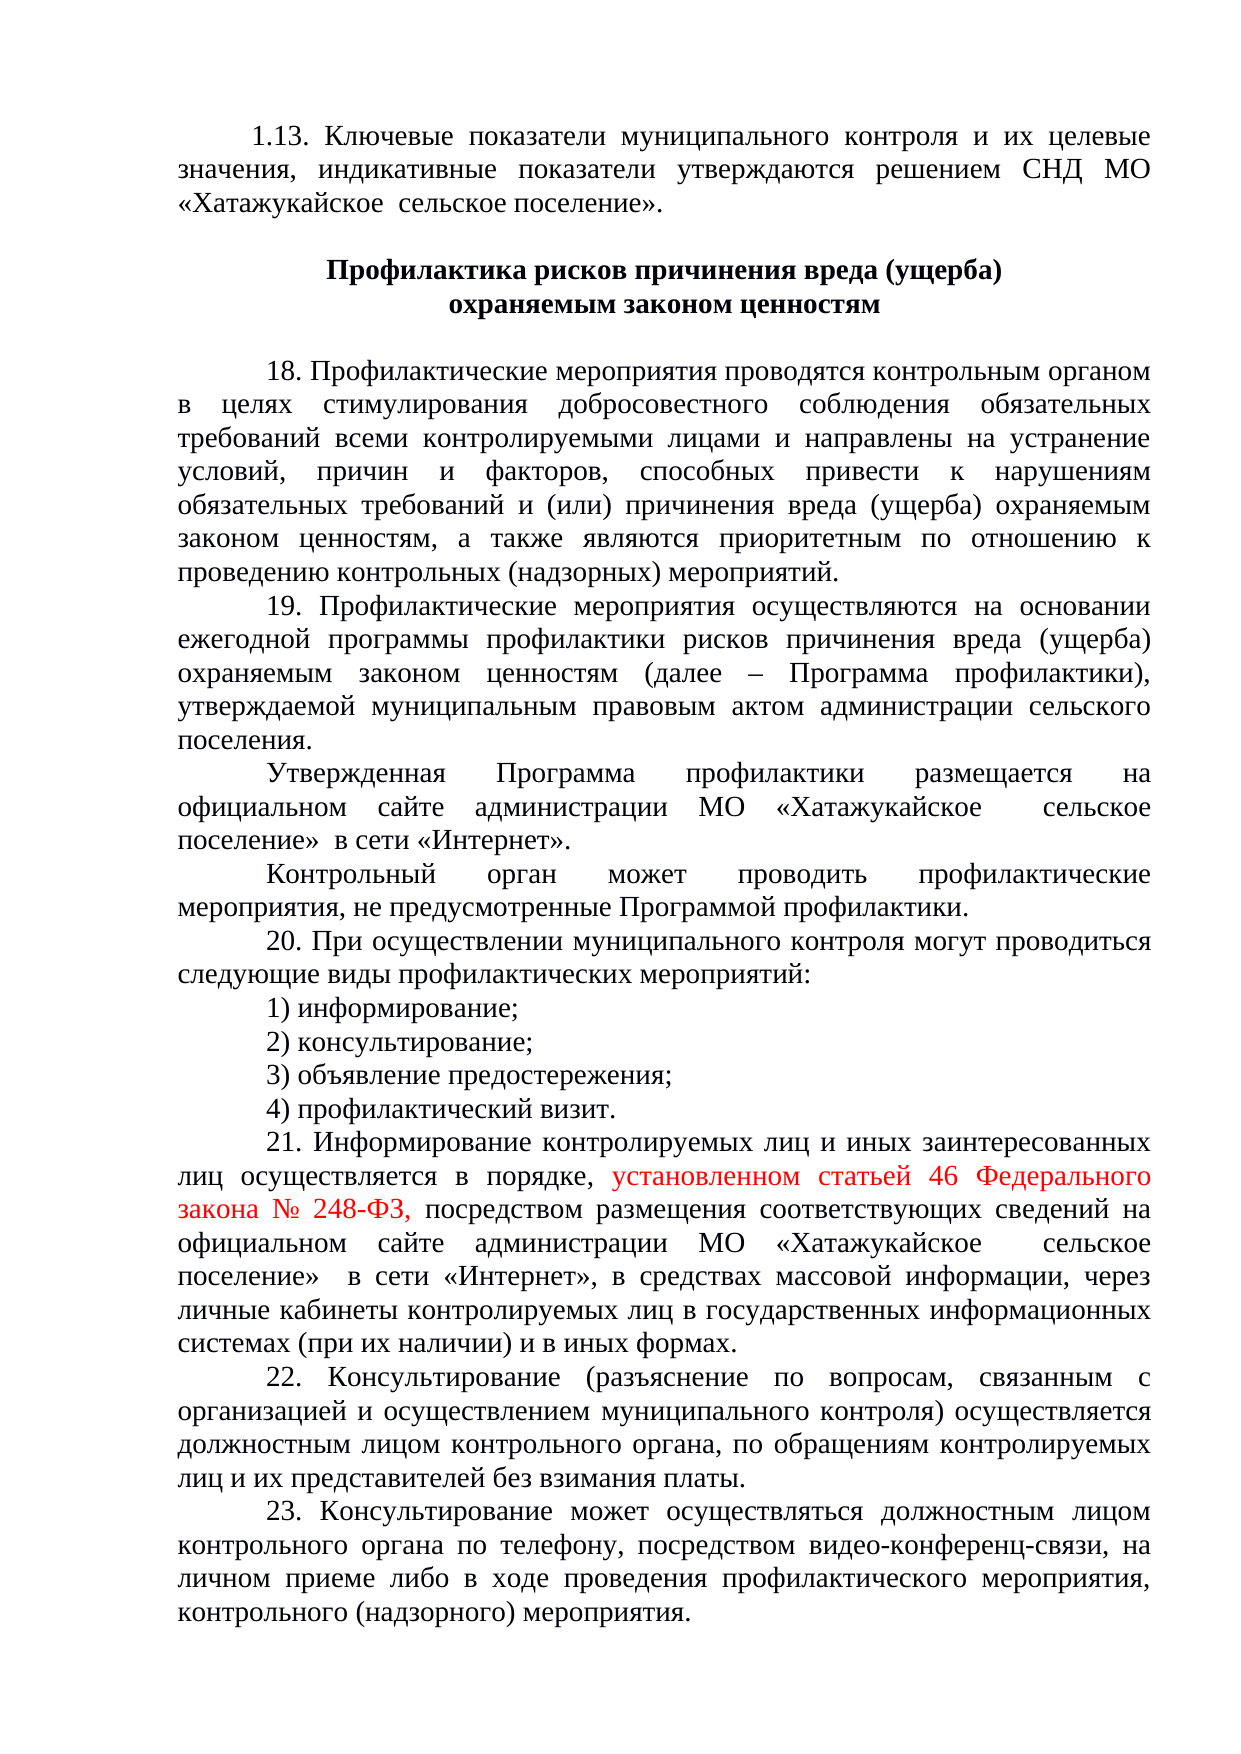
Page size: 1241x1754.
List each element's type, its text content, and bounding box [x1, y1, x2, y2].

text 19. Профилактические мероприятия осуществляются на основании ежегодной программы профилактики рисков причинения вреда (ущерба) охраняемым законом ценностям (далее – Программа профилактики), утверждаемой муниципальным правовым актом администрации сельского поселения. [177, 588, 1152, 755]
text 20. При осуществлении муниципального контроля могут проводиться следующие виды профилактических мероприятий: [177, 923, 1152, 990]
text 2) консультирование; [177, 1024, 1152, 1057]
text Контрольный орган может проводить профилактические мероприятия, не предусмотренные Программой профилактики. [177, 856, 1152, 923]
text 1) информирование; [177, 990, 1152, 1024]
text 4) профилактический визит. [177, 1091, 1152, 1124]
text 21. Информирование контролируемых лиц и иных заинтересованных лиц осуществляется в порядке, установленном статьей 46 Федерального закона № 248-ФЗ, посредством размещения соответствующих сведений на официальном сайте администрации МО «Хатажукайское сельское поселение» в сети «Интернет», в средствах массовой информации, через личные кабинеты контролируемых лиц в государственных информационных системах (при их наличии) и в иных формах. [177, 1124, 1152, 1359]
text охраняемым законом ценностям [177, 286, 1152, 319]
text 3) объявление предостережения; [177, 1057, 1152, 1091]
text Утвержденная Программа профилактики размещается на официальном сайте администрации МО «Хатажукайское сельское поселение» в сети «Интернет». [177, 755, 1152, 856]
text 18. Профилактические мероприятия проводятся контрольным органом в целях стимулирования добросовестного соблюдения обязательных требований всеми контролируемыми лицами и направлены на устранение условий, причин и факторов, способных привести к нарушениям обязательных требований и (или) причинения вреда (ущерба) охраняемым законом ценностям, а также являются приоритетным по отношению к проведению контрольных (надзорных) мероприятий. [177, 353, 1152, 588]
text 23. Консультирование может осуществляться должностным лицом контрольного органа по телефону, посредством видео-конференц-связи, на личном приеме либо в ходе проведения профилактического мероприятия, контрольного (надзорного) мероприятия. [177, 1493, 1152, 1627]
text Профилактика рисков причинения вреда (ущерба) [177, 252, 1152, 286]
text 22. Консультирование (разъяснение по вопросам, связанным с организацией и осуществлением муниципального контроля) осуществляется должностным лицом контрольного органа, по обращениям контролируемых лиц и их представителей без взимания платы. [177, 1359, 1152, 1493]
text 1.13. Ключевые показатели муниципального контроля и их целевые значения, индикативные показатели утверждаются решением СНД МО «Хатажукайское сельское поселение». [177, 118, 1152, 219]
